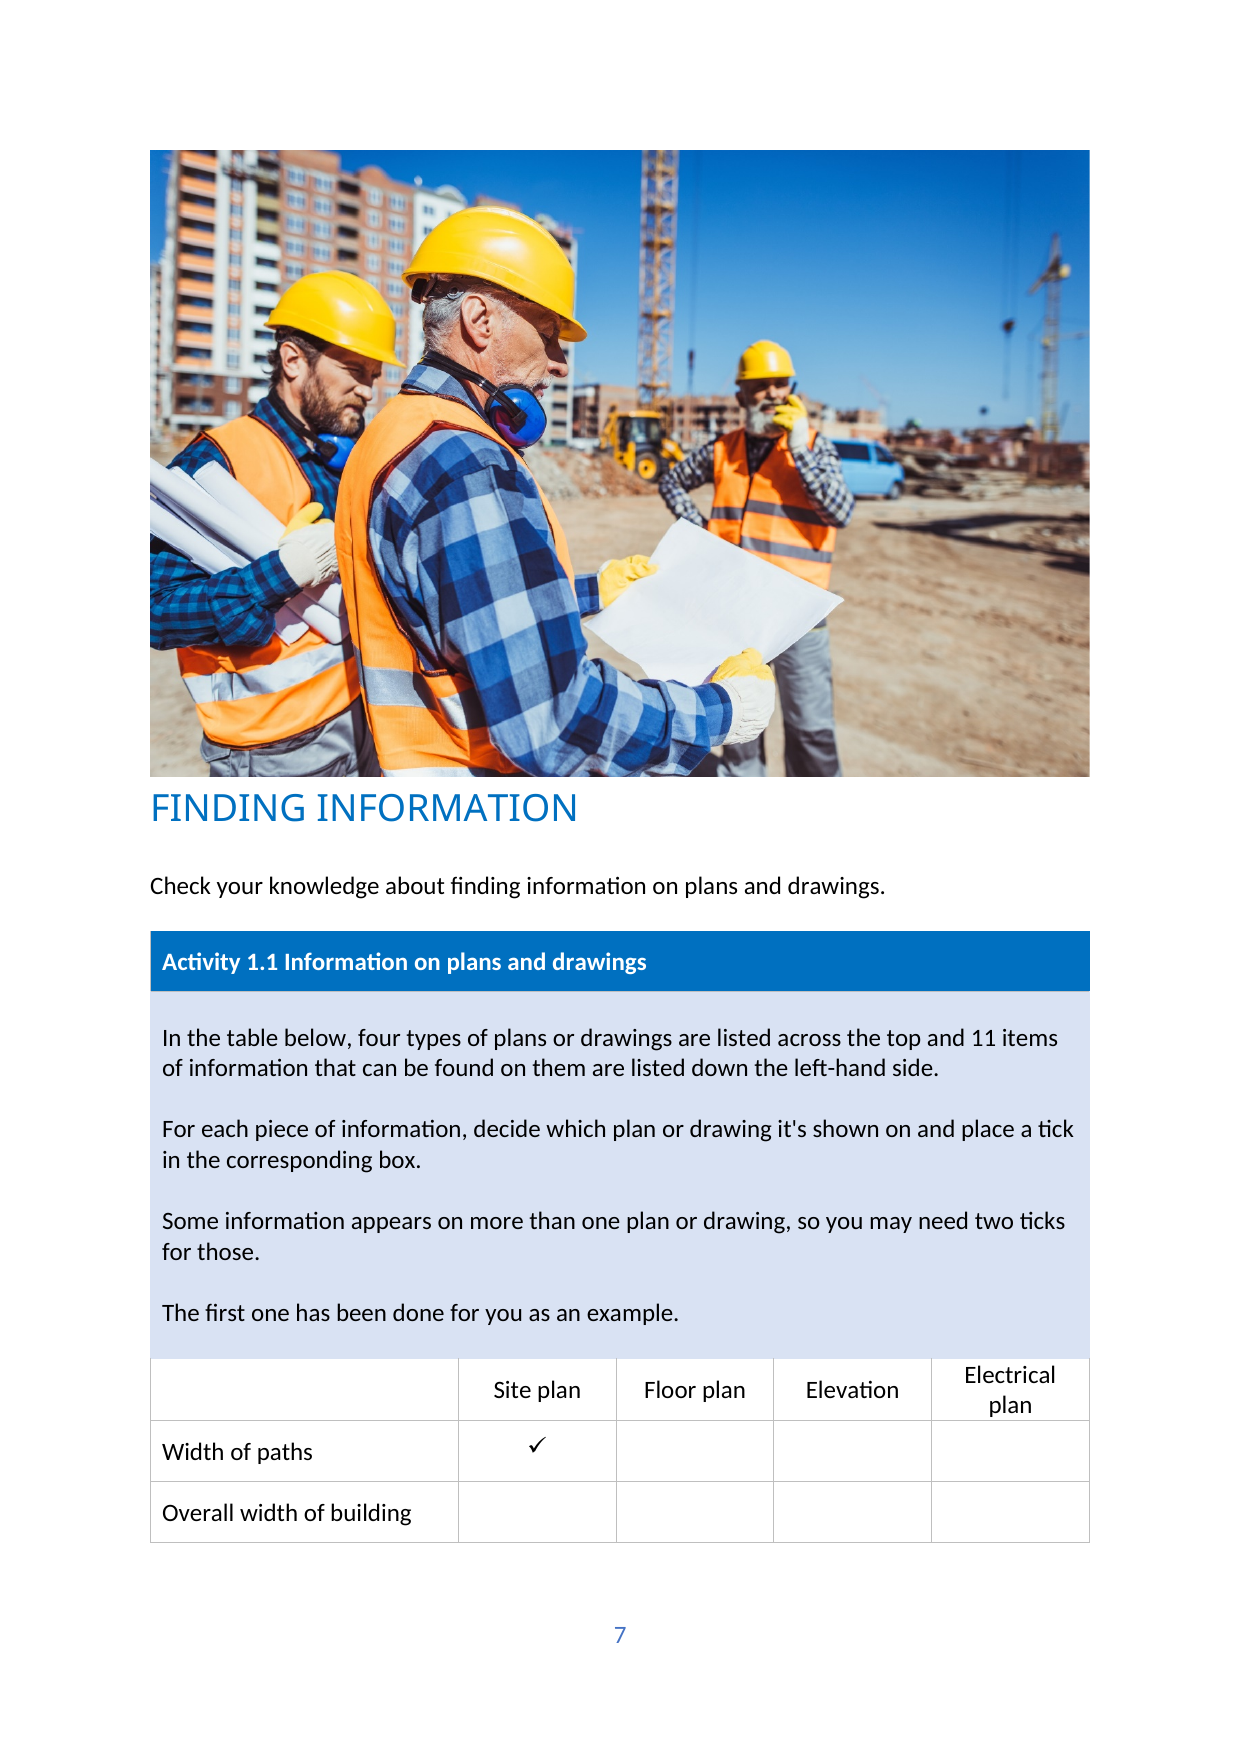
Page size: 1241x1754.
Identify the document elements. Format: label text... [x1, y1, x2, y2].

table_cell [774, 1421, 931, 1481]
text FINDING INFORMATION [150, 781, 1090, 832]
table_cell [151, 1359, 458, 1420]
table_cell Elevation [774, 1359, 931, 1420]
table_cell Width of paths [151, 1421, 458, 1481]
table_cell [459, 1421, 616, 1481]
table_header Activity 1.1 Information on plans and drawings [151, 933, 1089, 991]
table_cell [932, 1421, 1089, 1481]
table_cell In the table below, four types of plans or drawings are listed across the top and 11 items of information that can be found on them are listed down the left-hand side. For each piece of information, decide which plan or drawing it's shown on and place a tick in the corresponding box. Some information appears on more than one plan or drawing, so you may need two ticks for those. The first one has been done for you as an example. [151, 992, 1089, 1358]
table_cell [774, 1482, 931, 1542]
table_cell [459, 1482, 616, 1542]
table_cell Overall width of building [151, 1482, 458, 1542]
picture [150, 150, 1090, 777]
text Check your knowledge about finding information on plans and drawings. [150, 870, 1090, 901]
table_cell [617, 1421, 773, 1481]
table_cell Electrical plan [932, 1359, 1089, 1420]
table_cell [617, 1482, 773, 1542]
table_cell Site plan [459, 1359, 616, 1420]
table_cell Floor plan [617, 1359, 773, 1420]
table_cell [932, 1482, 1089, 1542]
